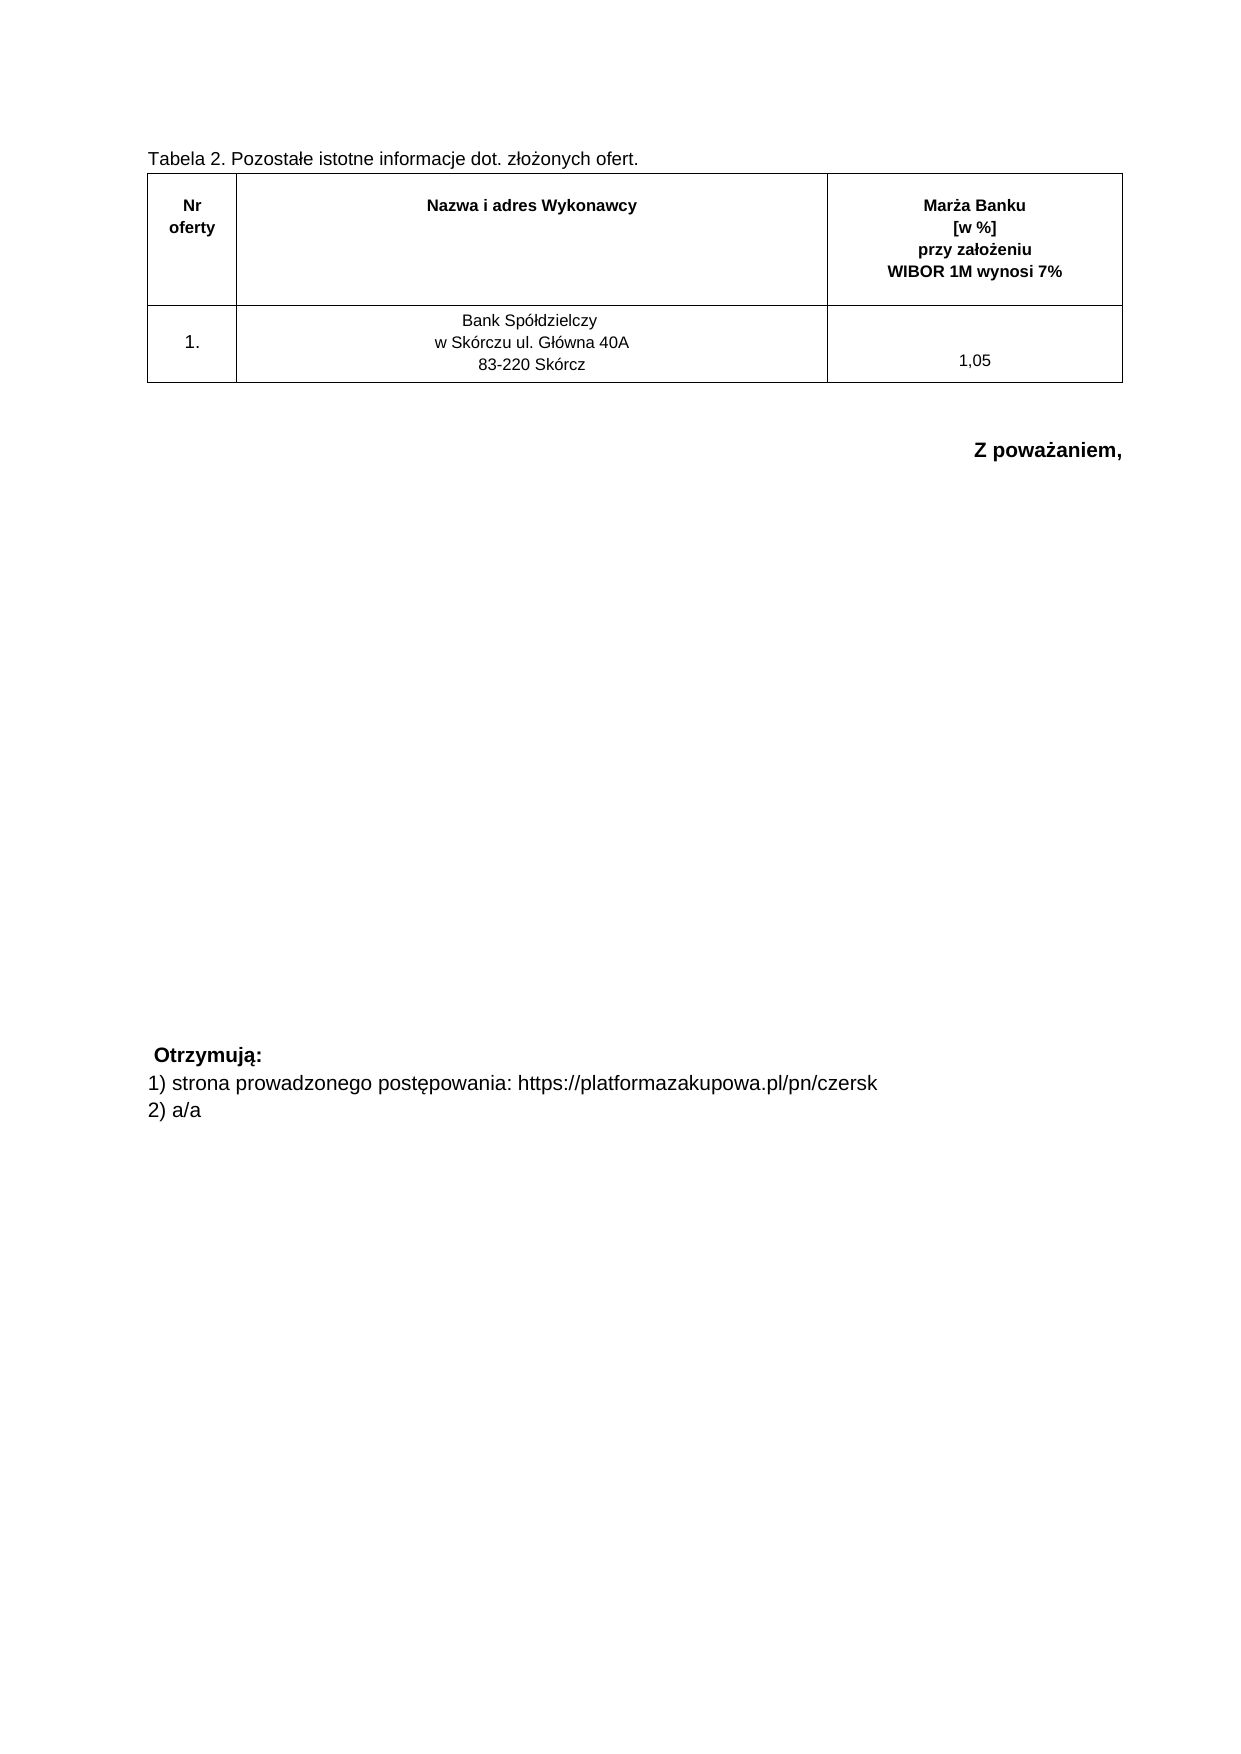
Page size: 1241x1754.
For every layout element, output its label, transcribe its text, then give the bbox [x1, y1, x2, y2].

table_header Nazwa i adres Wykonawcy [237, 174, 827, 305]
table_cell 1. [148, 306, 236, 382]
text Z poważaniem, [148, 438, 1122, 462]
table_cell 1,05 [828, 306, 1122, 382]
table_header Marża Banku [w %] przy założeniu WIBOR 1M wynosi 7% [828, 174, 1122, 305]
text 1) strona prowadzonego postępowania: https://platformazakupowa.pl/pn/czersk [148, 1071, 1122, 1095]
table_cell Bank Spółdzielczy w Skórczu ul. Główna 40A 83-220 Skórcz [237, 306, 827, 382]
table_header Nr oferty [148, 174, 236, 305]
text 2) a/a [148, 1098, 1122, 1122]
text Otrzymują: [148, 1043, 1122, 1067]
text Tabela 2. Pozostałe istotne informacje dot. złożonych ofert. [148, 148, 1122, 169]
